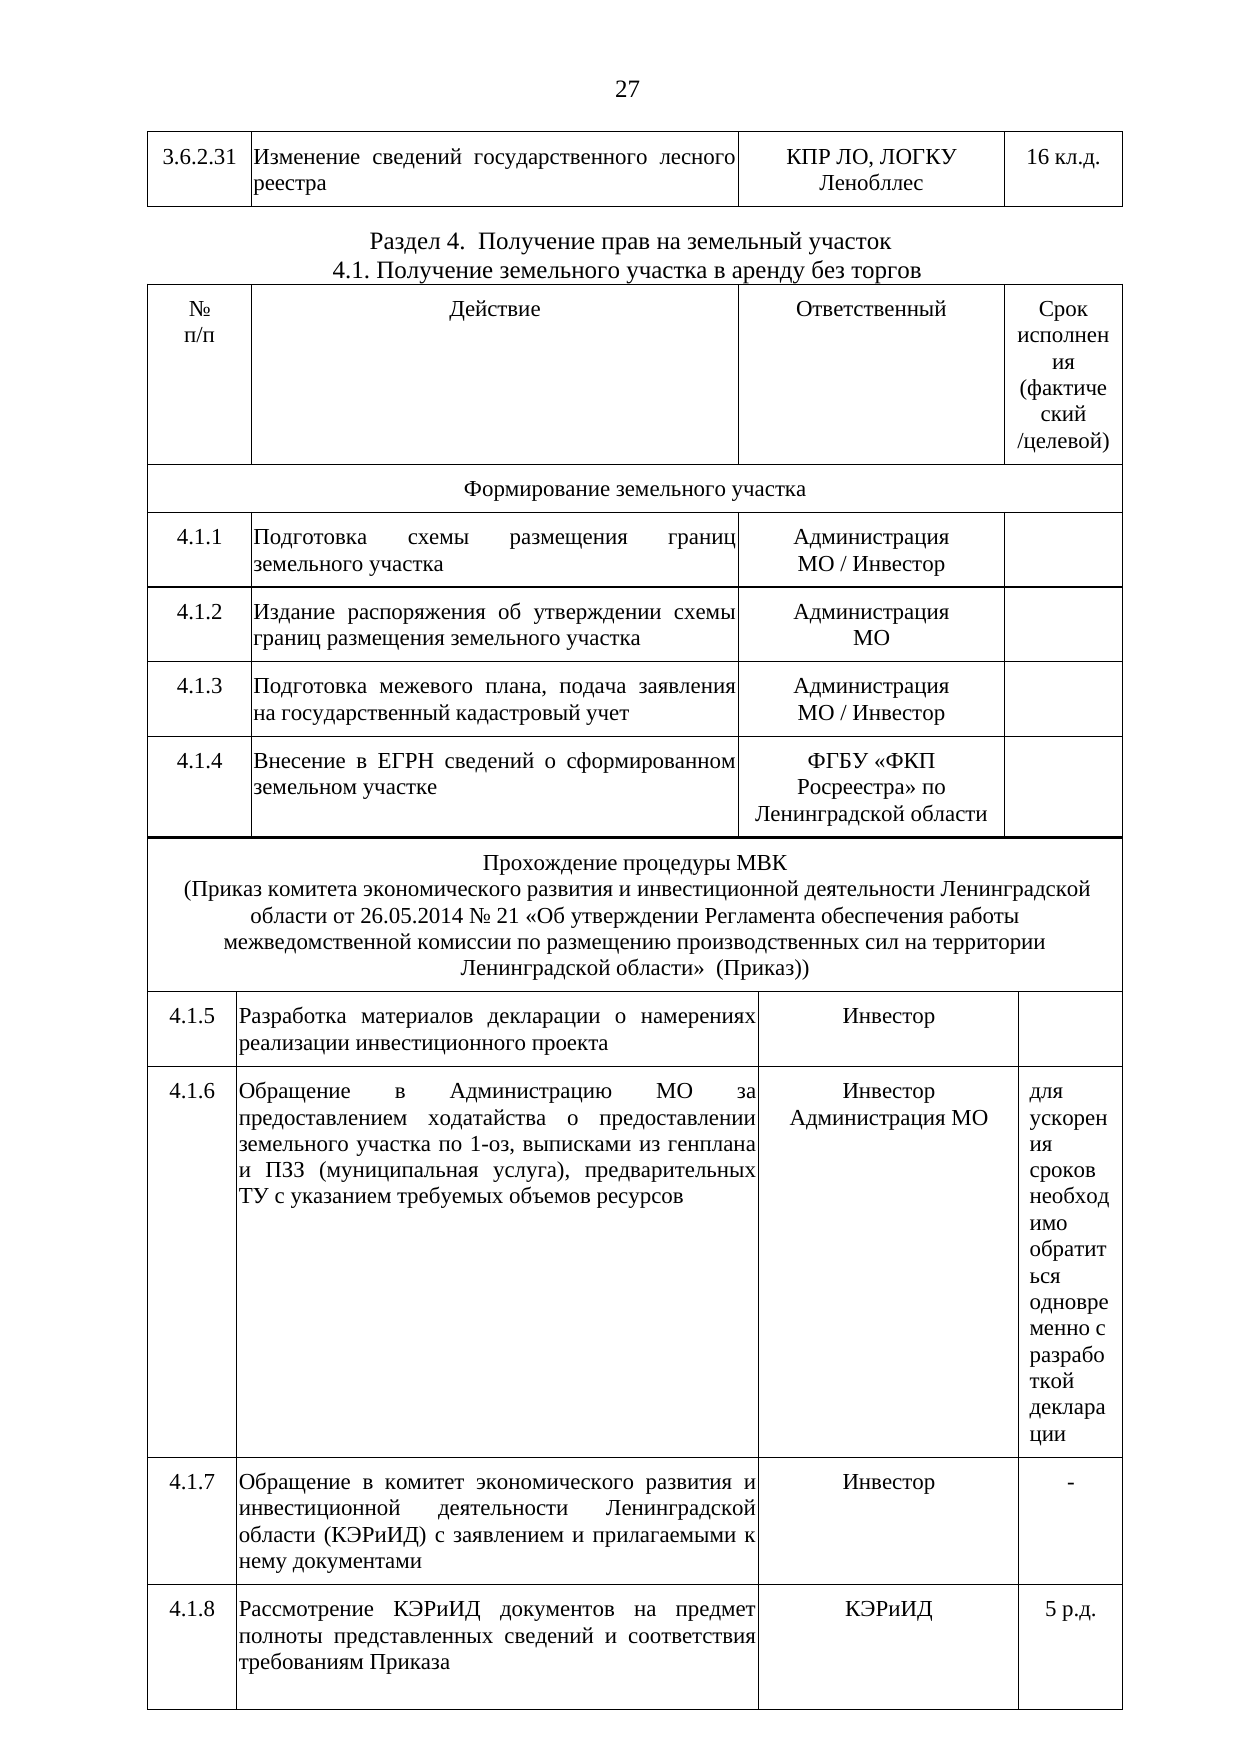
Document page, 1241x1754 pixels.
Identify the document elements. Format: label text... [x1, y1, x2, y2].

table_cell Обращение в комитет экономического развития и инвестиционной деятельности Ленинградской области (КЭРиИД) с заявлением и прилагаемыми к нему документами [237, 1458, 758, 1584]
table_cell 4.1.4 [148, 737, 251, 836]
table_cell для ускорения сроков необходимо обратиться одновременно с разработкой декларации [1019, 1067, 1122, 1457]
table_header Ответственный [739, 285, 1004, 463]
table_header Действие [252, 285, 738, 463]
table_cell Инвестор [759, 992, 1018, 1066]
table_cell Подготовка межевого плана, подача заявления на государственный кадастровый учет [252, 662, 738, 736]
table_cell 4.1.8 [148, 1585, 236, 1708]
table_cell 4.1.5 [148, 992, 236, 1066]
table_cell [1005, 662, 1122, 736]
table_header Срок исполнения (фактический /целевой) [1005, 285, 1122, 463]
table_cell Разработка материалов декларации о намерениях реализации инвестиционного проекта [237, 992, 758, 1066]
table_cell Администрация МО [739, 588, 1004, 661]
table_cell 4.1.1 [148, 513, 251, 586]
table_header Прохождение процедуры МВК (Приказ комитета экономического развития и инвестиционной деятельности Ленинградской области от 26.05.2014 № 21 «Об утверждении Регламента обеспечения работы межведомственной комиссии по размещению производственных сил на территории Ленинградской области» (Приказ)) [148, 839, 1122, 991]
table_cell Изменение сведений государственного лесного реестра [252, 132, 738, 206]
table_cell Администрация МО / Инвестор [739, 662, 1004, 736]
table_cell 4.1.7 [148, 1458, 236, 1584]
table_cell Обращение в Администрацию МО за предоставлением ходатайства о предоставлении земельного участка по 1-оз, выписками из генплана и ПЗЗ (муниципальная услуга), предварительных ТУ с указанием требуемых объемов ресурсов [237, 1067, 758, 1457]
table_cell Формирование земельного участка [148, 465, 1122, 512]
table_cell КПР ЛО, ЛОГКУ Ленобллес [739, 132, 1004, 206]
table_cell Издание распоряжения об утверждении схемы границ размещения земельного участка [252, 588, 738, 661]
text Раздел 4. Получение прав на земельный участок [103, 226, 1151, 255]
table_header № п/п [148, 285, 251, 463]
table_cell 4.1.6 [148, 1067, 236, 1457]
table_cell Внесение в ЕГРН сведений о сформированном земельном участке [252, 737, 738, 836]
table_cell 5 р.д. [1019, 1585, 1122, 1708]
table_cell КЭРиИД [759, 1585, 1018, 1708]
table_cell ФГБУ «ФКП Росреестра» по Ленинградской области [739, 737, 1004, 836]
table_cell Подготовка схемы размещения границ земельного участка [252, 513, 738, 586]
table_cell Инвестор Администрация МО [759, 1067, 1018, 1457]
table_cell [1005, 588, 1122, 661]
text 4.1. Получение земельного участка в аренду без торгов [103, 255, 1151, 283]
table_cell 3.6.2.31 [148, 132, 251, 206]
table_cell [1005, 513, 1122, 586]
table_cell 16 кл.д. [1005, 132, 1122, 206]
table_cell [1005, 737, 1122, 836]
table_cell Инвестор [759, 1458, 1018, 1584]
table_cell - [1019, 1458, 1122, 1584]
table_cell 4.1.3 [148, 662, 251, 736]
table_cell [1019, 992, 1122, 1066]
table_cell 4.1.2 [148, 588, 251, 661]
table_cell Администрация МО / Инвестор [739, 513, 1004, 586]
